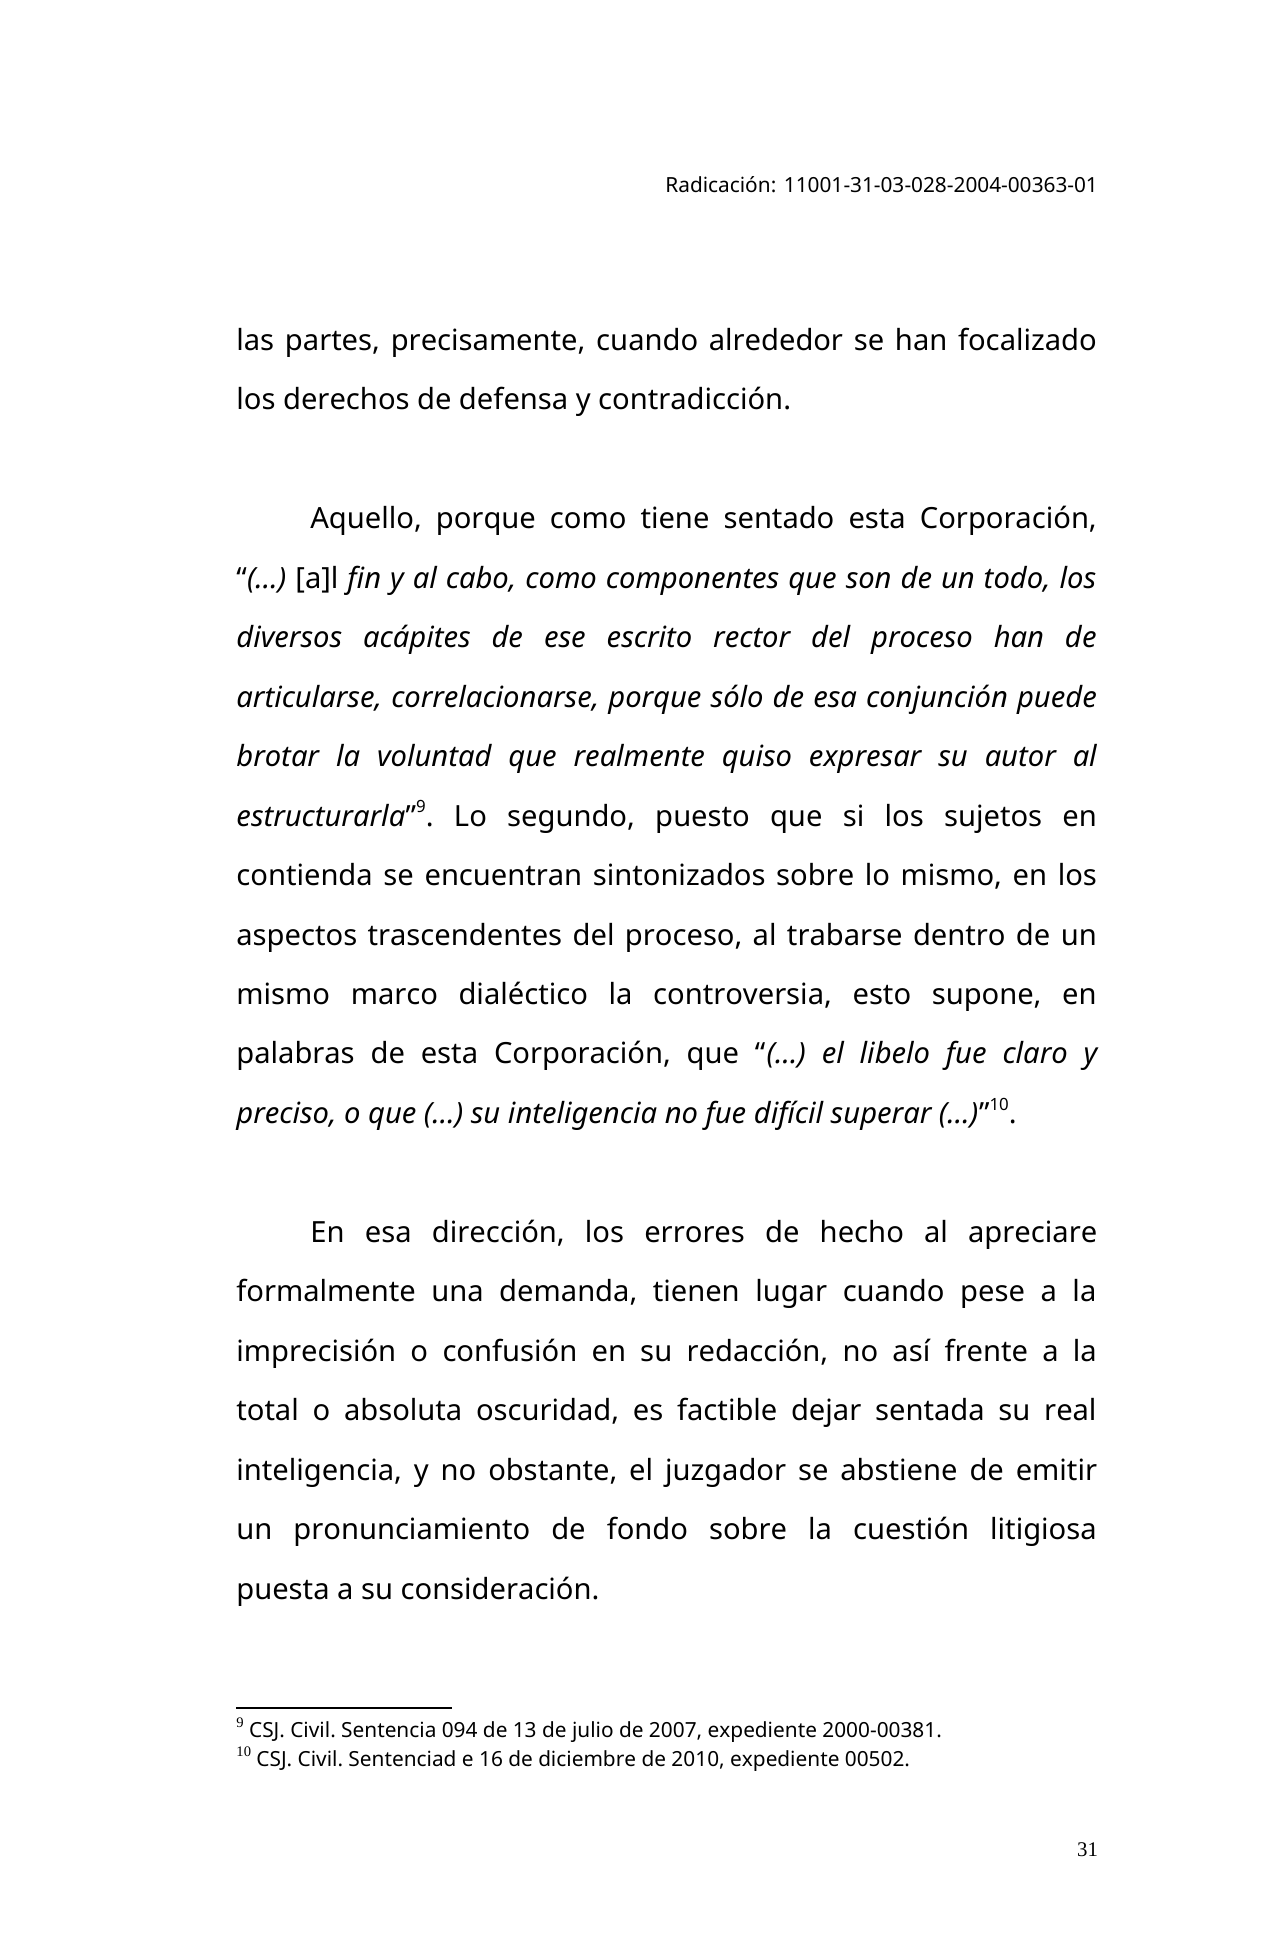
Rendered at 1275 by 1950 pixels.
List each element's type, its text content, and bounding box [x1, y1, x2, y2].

text En esa dirección, los errores de hecho al apreciare formalmente una demanda, tienen lugar cuando pese a la imprecisión o confusión en su redacción, no así frente a la total o absoluta oscuridad, es factible dejar sentada su real inteligencia, y no obstante, el juzgador se abstiene de emitir un pronunciamiento de fondo sobre la cuestión litigiosa puesta a su consideración. [236, 1211, 1098, 1608]
text Aquello, porque como tiene sentado esta Corporación, “(…) [a]l fin y al cabo, como componentes que son de un todo, los diversos acápites de ese escrito rector del proceso han de articularse, correlacionarse, porque sólo de esa conjunción puede brotar la voluntad que realmente quiso expresar su autor al estructurarla”. Lo segundo, puesto que si los sujetos en contienda se encuentran sintonizados sobre lo mismo, en los aspectos trascendentes del proceso, al trabarse dentro de un mismo marco dialéctico la controversia, esto supone, en palabras de esta Corporación, que “(…) el libelo fue claro y preciso, o que (…) su inteligencia no fue difícil superar (…)”. [236, 497, 1098, 1132]
